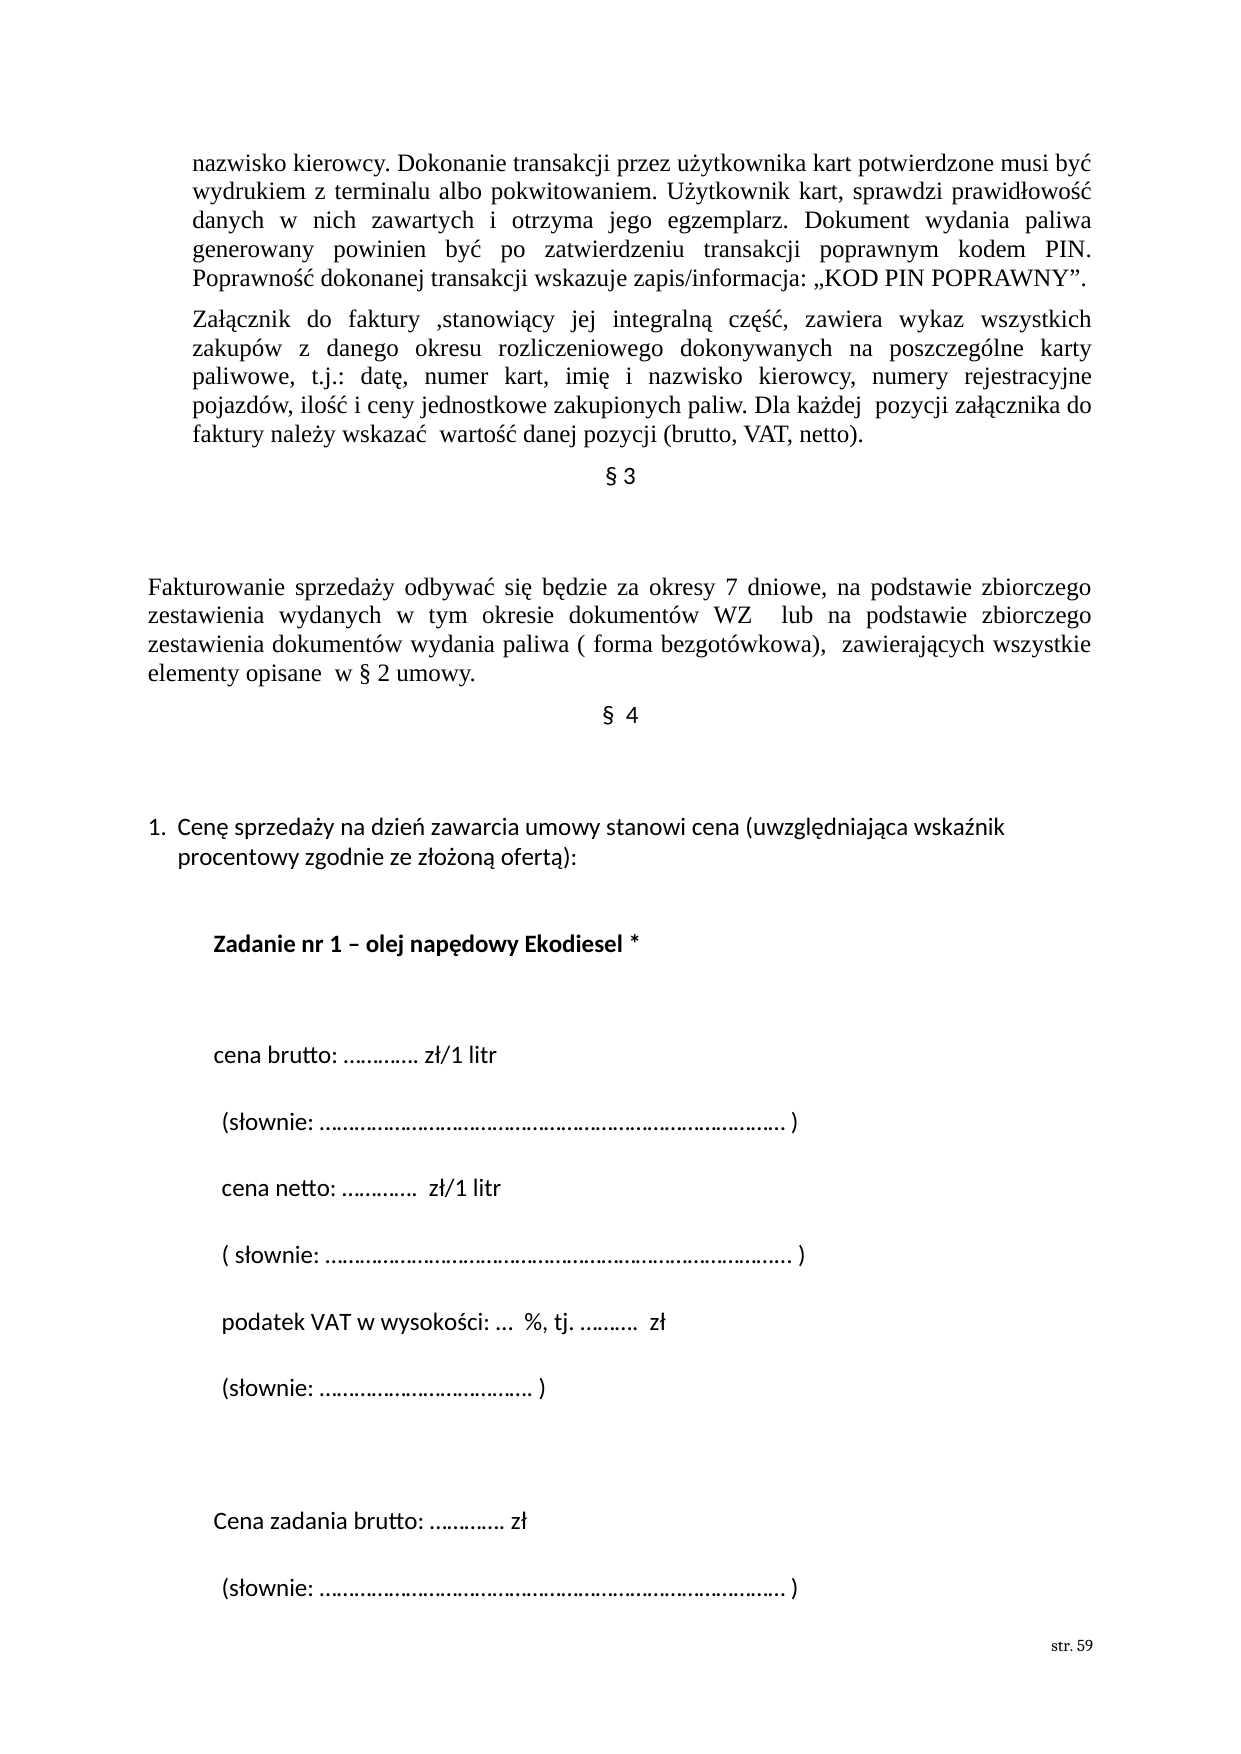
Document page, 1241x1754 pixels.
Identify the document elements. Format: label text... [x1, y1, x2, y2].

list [148, 148, 1093, 291]
text Załącznik do faktury ,stanowiący jej integralną część, zawiera wykaz wszystkich zakupów z danego okresu rozliczeniowego dokonywanych na poszczególne karty paliwowe, t.j.: datę, numer kart, imię i nazwisko kierowcy, numery rejestracyjne pojazdów, ilość i ceny jednostkowe zakupionych paliw. Dla każdej pozycji załącznika do faktury należy wskazać wartość danej pozycji (brutto, VAT, netto). [192, 304, 1093, 448]
text Zadanie nr 1 – olej napędowy Ekodiesel * [185, 928, 1093, 958]
text Cena zadania brutto: …………. zł [185, 1505, 1093, 1536]
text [221, 1306, 1093, 1336]
text (słownie: ………………………………. ) [221, 1372, 1093, 1403]
text cena netto: …………. zł/1 litr [221, 1173, 1093, 1203]
text § 4 [148, 699, 1093, 730]
text (słownie: ……………………………………………………………………… ) [221, 1106, 1093, 1137]
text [221, 1239, 1093, 1270]
list Cenę sprzedaży na dzień zawarcia umowy stanowi cena (uwzględniająca wskaźnik procentowy zgodnie ze złożoną ofertą): [148, 811, 1093, 872]
text Fakturowanie sprzedaży odbywać się będzie za okresy 7 dniowe, na podstawie zbiorczego zestawienia wydanych w tym okresie dokumentów WZ lub na podstawie zbiorczego zestawienia dokumentów wydania paliwa ( forma bezgotówkowa), zawierających wszystkie elementy opisane w § 2 umowy. [148, 572, 1093, 687]
text cena brutto: …………. zł/1 litr [185, 1039, 1093, 1070]
text (słownie: ……………………………………………………………………… ) [221, 1572, 1093, 1602]
text § 3 [148, 460, 1093, 491]
